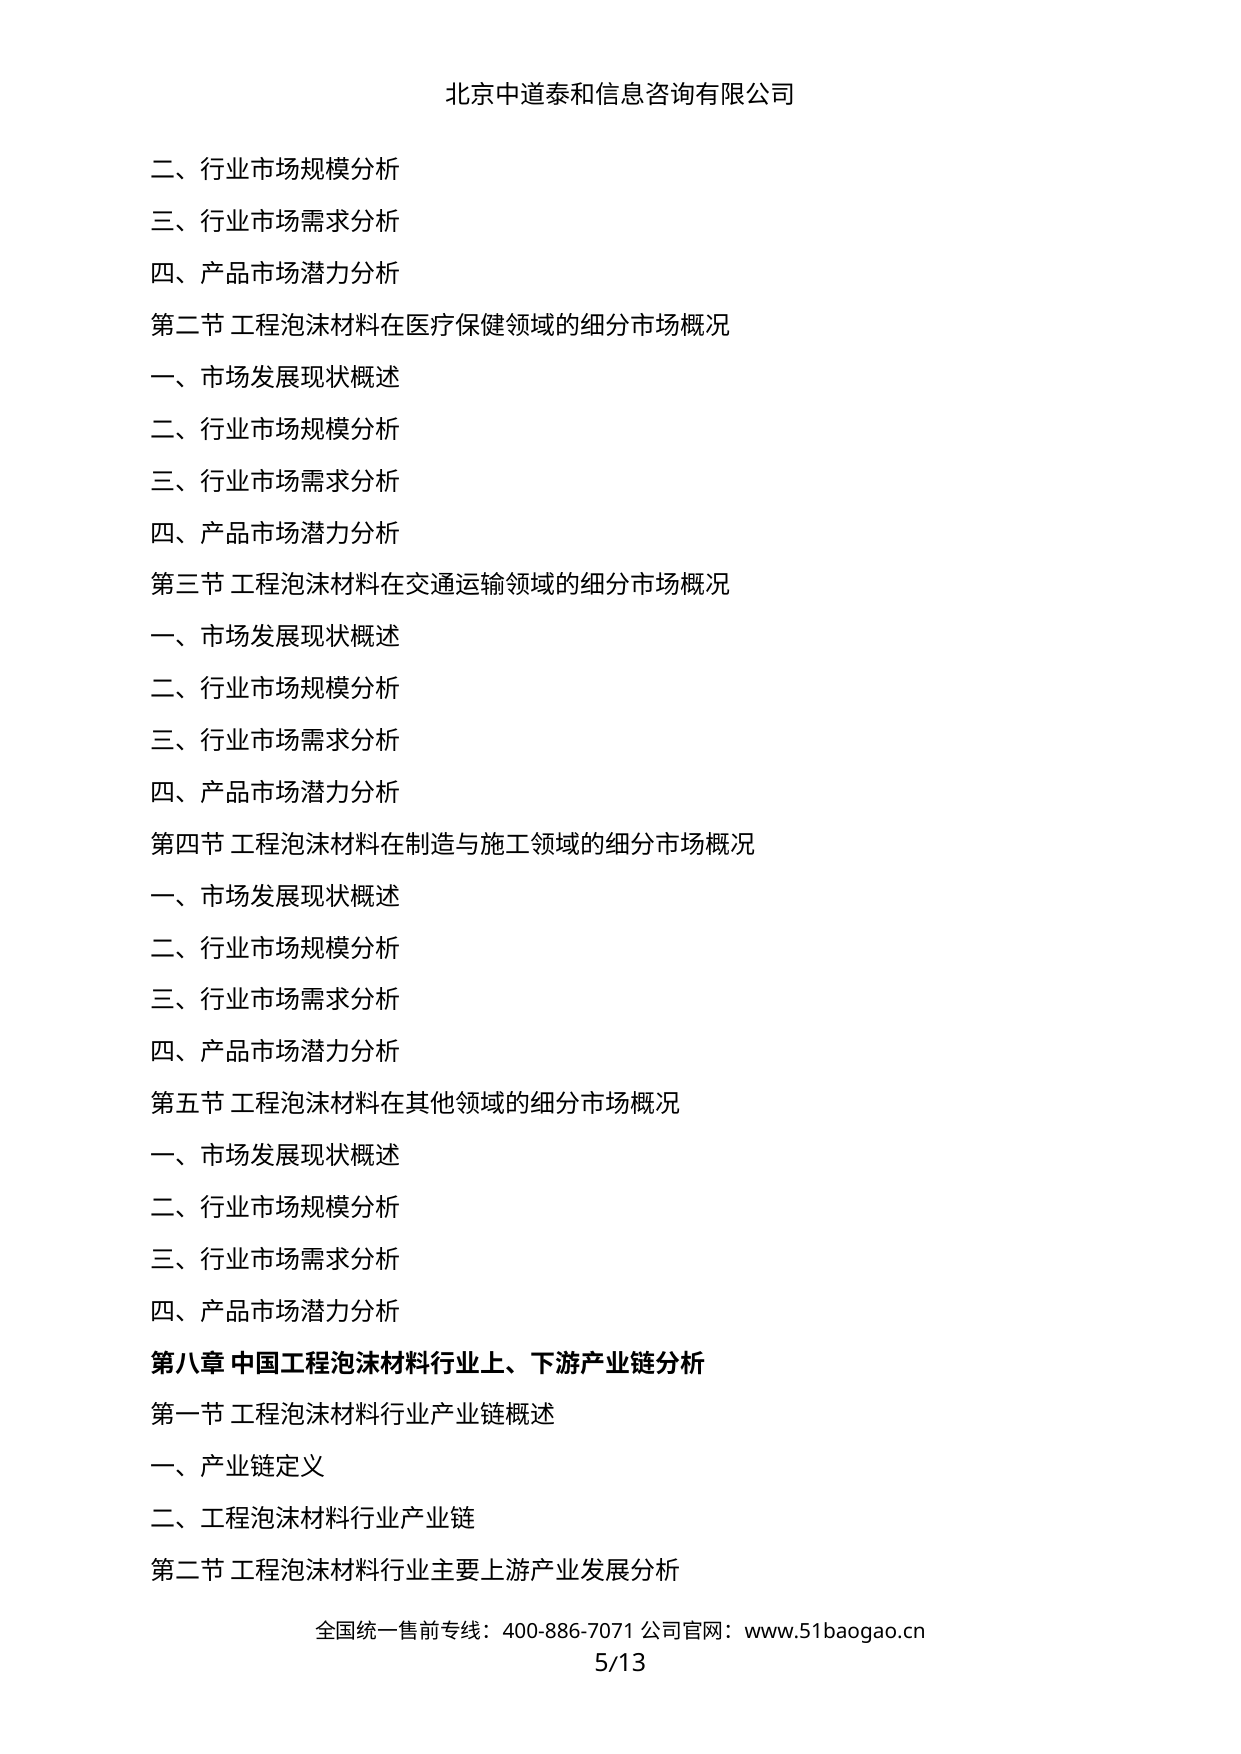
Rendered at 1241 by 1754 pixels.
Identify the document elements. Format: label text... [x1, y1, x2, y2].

text 四、产品市场潜力分析 [150, 254, 1090, 290]
text 第三节 工程泡沫材料在交通运输领域的细分市场概况 [150, 565, 1090, 601]
text 三、行业市场需求分析 [150, 721, 1090, 757]
text 一、市场发展现状概述 [150, 876, 1090, 912]
text 二、行业市场规模分析 [150, 928, 1090, 964]
text 三、行业市场需求分析 [150, 202, 1090, 238]
text 一、市场发展现状概述 [150, 357, 1090, 394]
text 一、产业链定义 [150, 1447, 1090, 1483]
text 二、行业市场规模分析 [150, 669, 1090, 705]
text 四、产品市场潜力分析 [150, 1032, 1090, 1068]
text 第一节 工程泡沫材料行业产业链概述 [150, 1395, 1090, 1431]
text 四、产品市场潜力分析 [150, 1291, 1090, 1327]
text 三、行业市场需求分析 [150, 461, 1090, 497]
text 二、行业市场规模分析 [150, 150, 1090, 186]
text 一、市场发展现状概述 [150, 1136, 1090, 1172]
text 三、行业市场需求分析 [150, 1239, 1090, 1276]
text 二、工程泡沫材料行业产业链 [150, 1499, 1090, 1535]
text 第四节 工程泡沫材料在制造与施工领域的细分市场概况 [150, 824, 1090, 861]
text 四、产品市场潜力分析 [150, 513, 1090, 549]
text 一、市场发展现状概述 [150, 617, 1090, 653]
text 二、行业市场规模分析 [150, 1187, 1090, 1224]
text 第五节 工程泡沫材料在其他领域的细分市场概况 [150, 1084, 1090, 1120]
text 第八章 中国工程泡沫材料行业上、下游产业链分析 [150, 1343, 1090, 1379]
text 四、产品市场潜力分析 [150, 772, 1090, 809]
text 第二节 工程泡沫材料行业主要上游产业发展分析 [150, 1551, 1090, 1587]
text 二、行业市场规模分析 [150, 409, 1090, 446]
text 三、行业市场需求分析 [150, 980, 1090, 1016]
text 第二节 工程泡沫材料在医疗保健领域的细分市场概况 [150, 306, 1090, 342]
